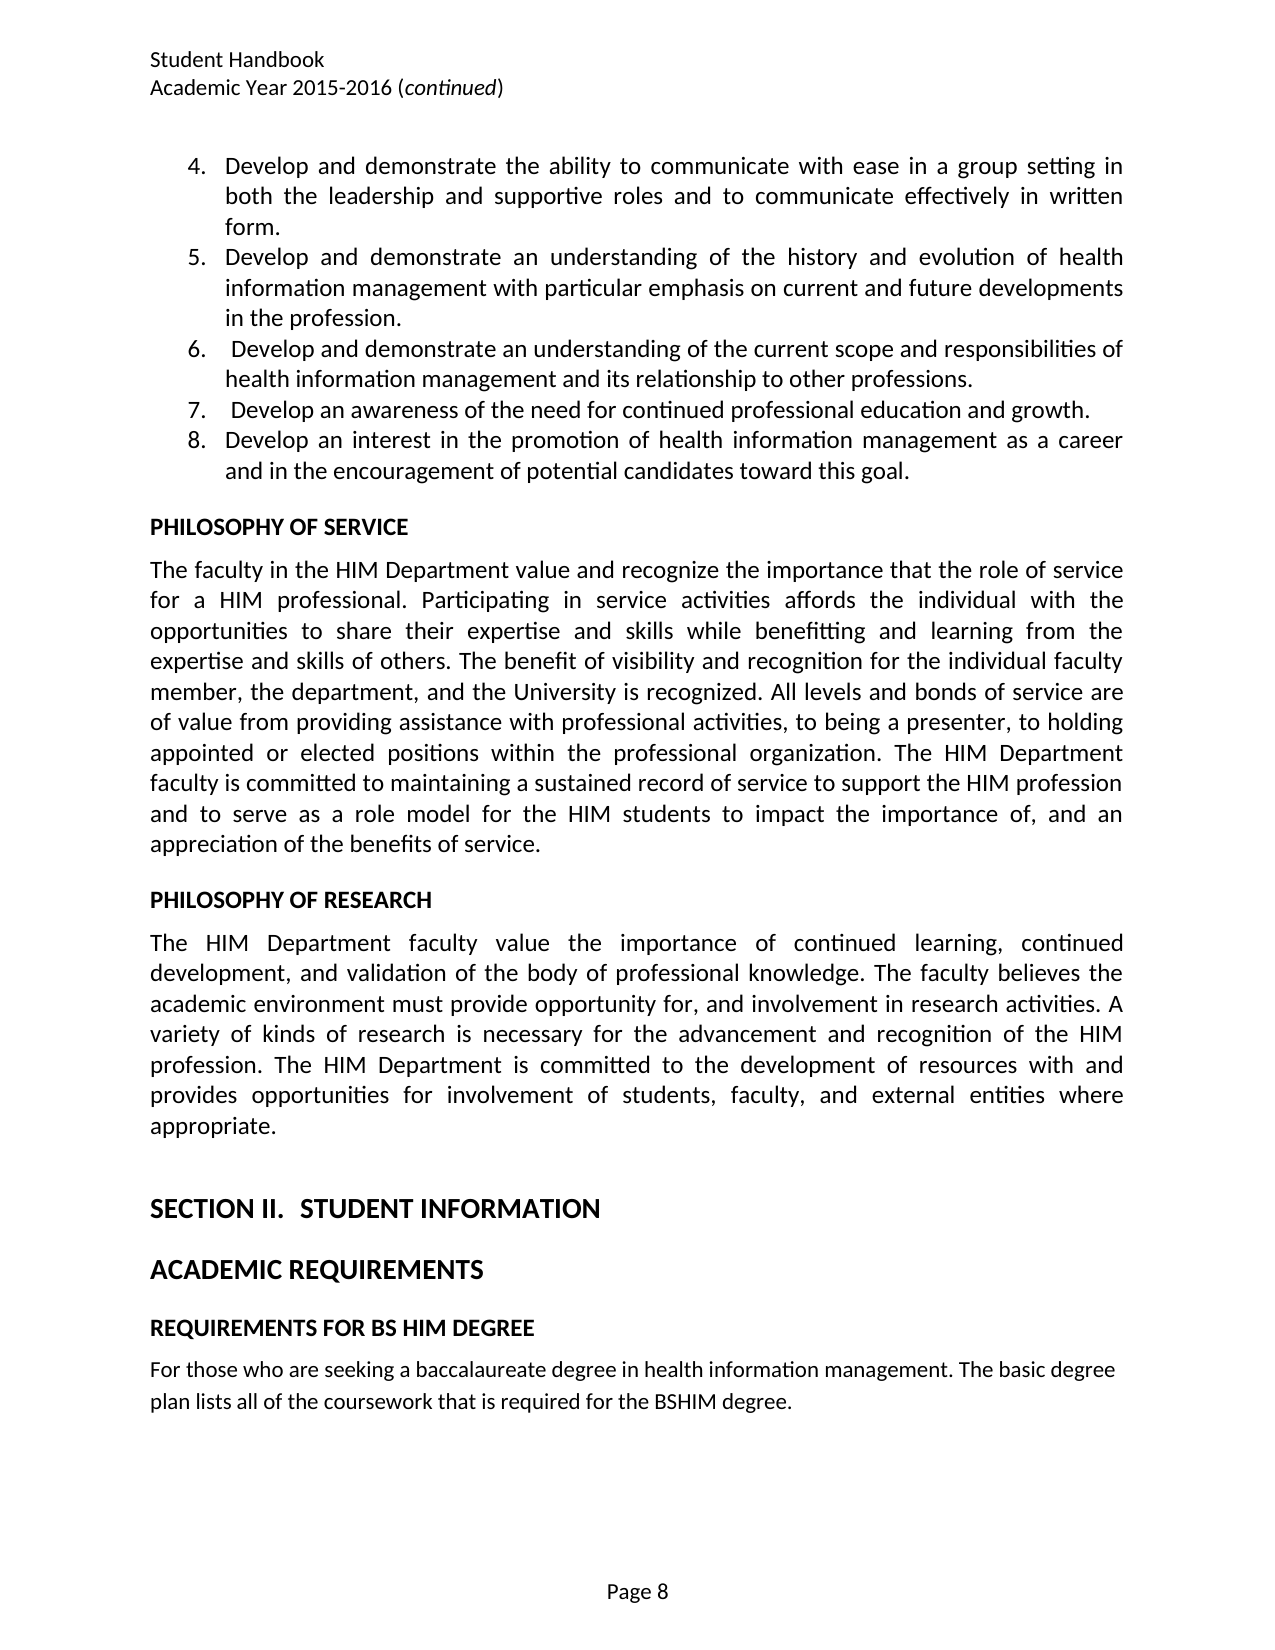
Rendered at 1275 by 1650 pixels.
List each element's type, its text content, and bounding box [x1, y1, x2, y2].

list Develop an interest in the promotion of health information management as a career and in the encouragement of potential candidates toward this goal. [187, 425, 1125, 486]
list Develop an awareness of the need for continued professional education and growth. [187, 394, 1125, 425]
list Develop and demonstrate an understanding of the history and evolution of health information management with particular emphasis on current and future developments in the profession. [187, 242, 1125, 333]
text The HIM Department faculty value the importance of continued learning, continued development, and validation of the body of professional knowledge. The faculty believes the academic environment must provide opportunity for, and involvement in research activities. A variety of kinds of research is necessary for the advancement and recognition of the HIM profession. The HIM Department is committed to the development of resources with and provides opportunities for involvement of students, faculty, and external entities where appropriate. [150, 927, 1125, 1141]
subtitle ACADEMIC REQUIREMENTS [150, 1251, 1125, 1287]
text The faculty in the HIM Department value and recognize the importance that the role of service for a HIM professional. Participating in service activities affords the individual with the opportunities to share their expertise and skills while benefitting and learning from the expertise and skills of others. The benefit of visibility and recognition for the individual faculty member, the department, and the University is recognized. All levels and bonds of service are of value from providing assistance with professional activities, to being a presenter, to holding appointed or elected positions within the professional organization. The HIM Department faculty is committed to maintaining a sustained record of service to support the HIM profession and to serve as a role model for the HIM students to impact the importance of, and an appreciation of the benefits of service. [150, 554, 1125, 859]
subtitle PHILOSOPHY OF SERVICE [150, 511, 1125, 541]
list Develop and demonstrate the ability to communicate with ease in a group setting in both the leadership and supportive roles and to communicate effectively in written form. [187, 150, 1125, 242]
list Develop and demonstrate an understanding of the current scope and responsibilities of health information management and its relationship to other professions. [187, 333, 1125, 394]
subtitle requirements for BS HIM Degree [150, 1312, 1125, 1342]
text For those who are seeking a baccalaureate degree in health information management. The basic degree plan lists all of the coursework that is required for the BSHIM degree. [150, 1355, 1125, 1415]
subtitle STUDENT INFORMATION [150, 1191, 1125, 1226]
subtitle PHILOSOPHY OF RESEARCH [150, 884, 1125, 914]
